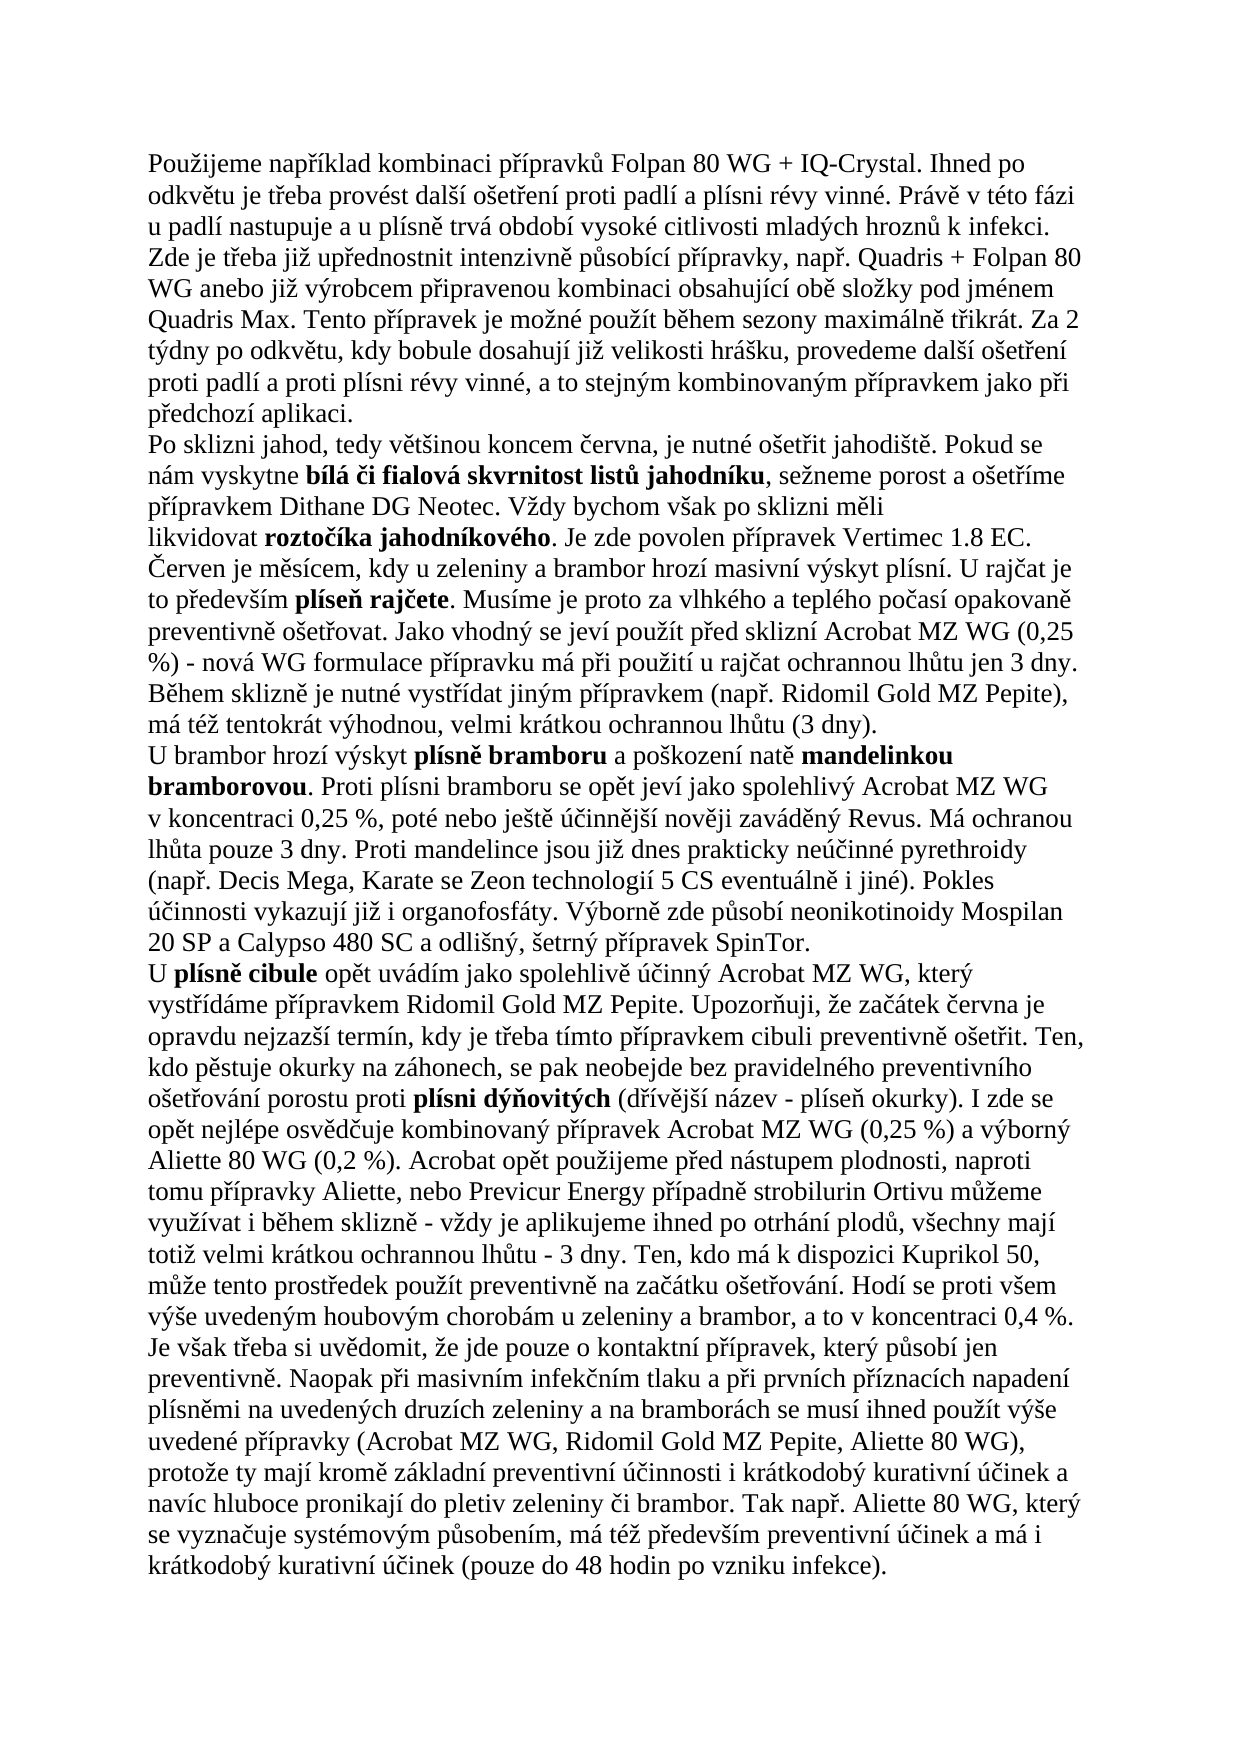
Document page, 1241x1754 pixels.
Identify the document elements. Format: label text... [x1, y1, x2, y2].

text U brambor hrozí výskyt plísně bramboru a poškození natě mandelinkou bramborovou. Proti plísni bramboru se opět jeví jako spolehlivý Acrobat MZ WG v koncentraci 0,25 %, poté nebo ještě účinnější nověji zaváděný Revus. Má ochranou lhůta pouze 3 dny. Proti mandelince jsou již dnes prakticky neúčinné pyrethroidy (např. Decis Mega, Karate se Zeon technologií 5 CS eventuálně i jiné). Pokles účinnosti vykazují již i organofosfáty. Výborně zde působí neonikotinoidy Mospilan 20 SP a Calypso 480 SC a odlišný, šetrný přípravek SpinTor. [811, 739, 1093, 957]
text Červen je měsícem, kdy u zeleniny a brambor hrozí masivní výskyt plísní. U rajčat je to především plíseň rajčete. Musíme je proto za vlhkého a teplého počasí opakovaně preventivně ošetřovat. Jako vhodný se jeví použít před sklizní Acrobat MZ WG (0,25 %) - nová WG formulace přípravku má při použití u rajčat ochrannou lhůtu jen 3 dny. Během sklizně je nutné vystřídat jiným přípravkem (např. Ridomil Gold MZ Pepite), má též tentokrát výhodnou, velmi krátkou ochrannou lhůtu (3 dny). [148, 552, 1093, 739]
text U plísně cibule opět uvádím jako spolehlivě účinný Acrobat MZ WG, který vystřídáme přípravkem Ridomil Gold MZ Pepite. Upozorňuji, že začátek června je opravdu nejzazší termín, kdy je třeba tímto přípravkem cibuli preventivně ošetřit. Ten, kdo pěstuje okurky na záhonech, se pak neobejde bez pravidelného preventivního ošetřování porostu proti plísni dýňovitých (dřívější název - plíseň okurky). I zde se opět nejlépe osvědčuje kombinovaný přípravek Acrobat MZ WG (0,25 %) a výborný Aliette 80 WG (0,2 %). Acrobat opět použijeme před nástupem plodnosti, naproti tomu přípravky Aliette, nebo Previcur Energy případně strobilurin Ortivu můžeme využívat i během sklizně - vždy je aplikujeme ihned po otrhání plodů, všechny mají totiž velmi krátkou ochrannou lhůtu - 3 dny. Ten, kdo má k dispozici Kuprikol 50, může tento prostředek použít preventivně na začátku ošetřování. Hodí se proti všem výše uvedeným houbovým chorobám u zeleniny a brambor, a to v koncentraci 0,4 %. Je však třeba si uvědomit, že jde pouze o kontaktní přípravek, který působí jen preventivně. Naopak při masivním infekčním tlaku a při prvních příznacích napadení plísněmi na uvedených druzích zeleniny a na bramborách se musí ihned použít výše uvedené přípravky (Acrobat MZ WG, Ridomil Gold MZ Pepite, Aliette 80 WG), protože ty mají kromě základní preventivní účinnosti i krátkodobý kurativní účinek a navíc hluboce pronikají do pletiv zeleniny či brambor. Tak např. Aliette 80 WG, který se vyznačuje systémovým působením, má též především preventivní účinek a má i krátkodobý kurativní účinek (pouze do 48 hodin po vzniku infekce). [148, 957, 1093, 1580]
text Po sklizni jahod, tedy většinou koncem června, je nutné ošetřit jahodiště. Pokud se nám vyskytne bílá či fialová skvrnitost listů jahodníku, sežneme porost a ošetříme přípravkem Dithane DG Neotec. Vždy bychom však po sklizni měli likvidovat roztočíka jahodníkového. Je zde povolen přípravek Vertimec 1.8 EC. [884, 428, 1093, 552]
